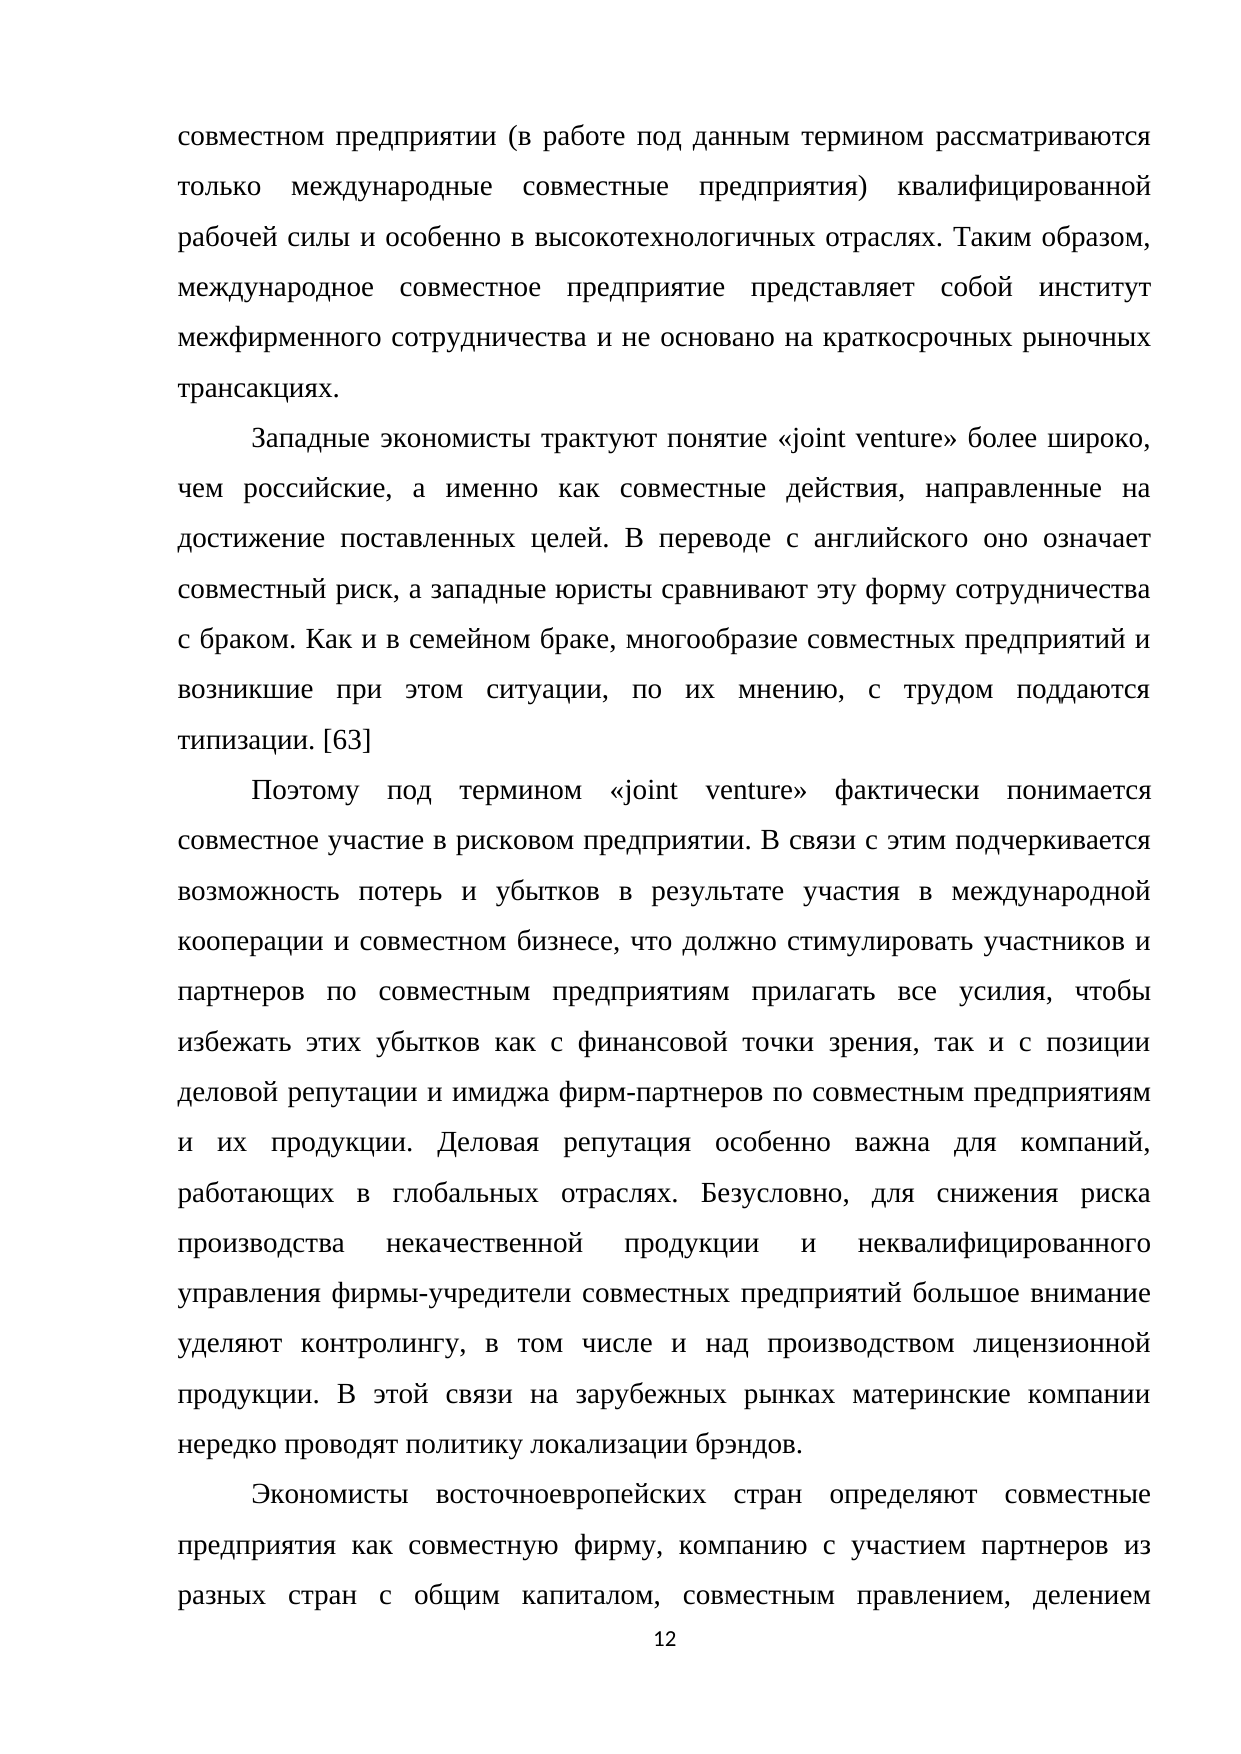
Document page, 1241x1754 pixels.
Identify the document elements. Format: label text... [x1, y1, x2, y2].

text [177, 118, 1152, 403]
text Поэтому под термином «joint venture» фактически понимается совместное участие в рисковом предприятии. В связи с этим подчеркивается возможность потерь и убытков в результате участия в международной кооперации и совместном бизнесе, что должно стимулировать участников и партнеров по совместным предприятиям прилагать все усилия, чтобы избежать этих убытков как с финансовой точки зрения, так и с позиции деловой репутации и имиджа фирм-партнеров по совместным предприятиям и их продукции. Деловая репутация особенно важна для компаний, работающих в глобальных отраслях. Безусловно, для снижения риска производства некачественной продукции и неквалифицированного управления фирмы-учредители совместных предприятий большое внимание уделяют контролингу, в том числе и над производством лицензионной продукции. В этой связи на зарубежных рынках материнские компании нередко проводят политику локализации брэндов. [177, 772, 1152, 1460]
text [177, 1477, 1152, 1611]
text Западные экономисты трактуют понятие «joint venture» более широко, чем российские, а именно как совместные действия, направленные на достижение поставленных целей. В переводе с английского оно означает совместный риск, а западные юристы сравнивают эту форму сотрудничества с браком. Как и в семейном браке, многообразие совместных предприятий и возникшие при этом ситуации, по их мнению, с трудом поддаются типизации. [63] [177, 420, 1152, 755]
